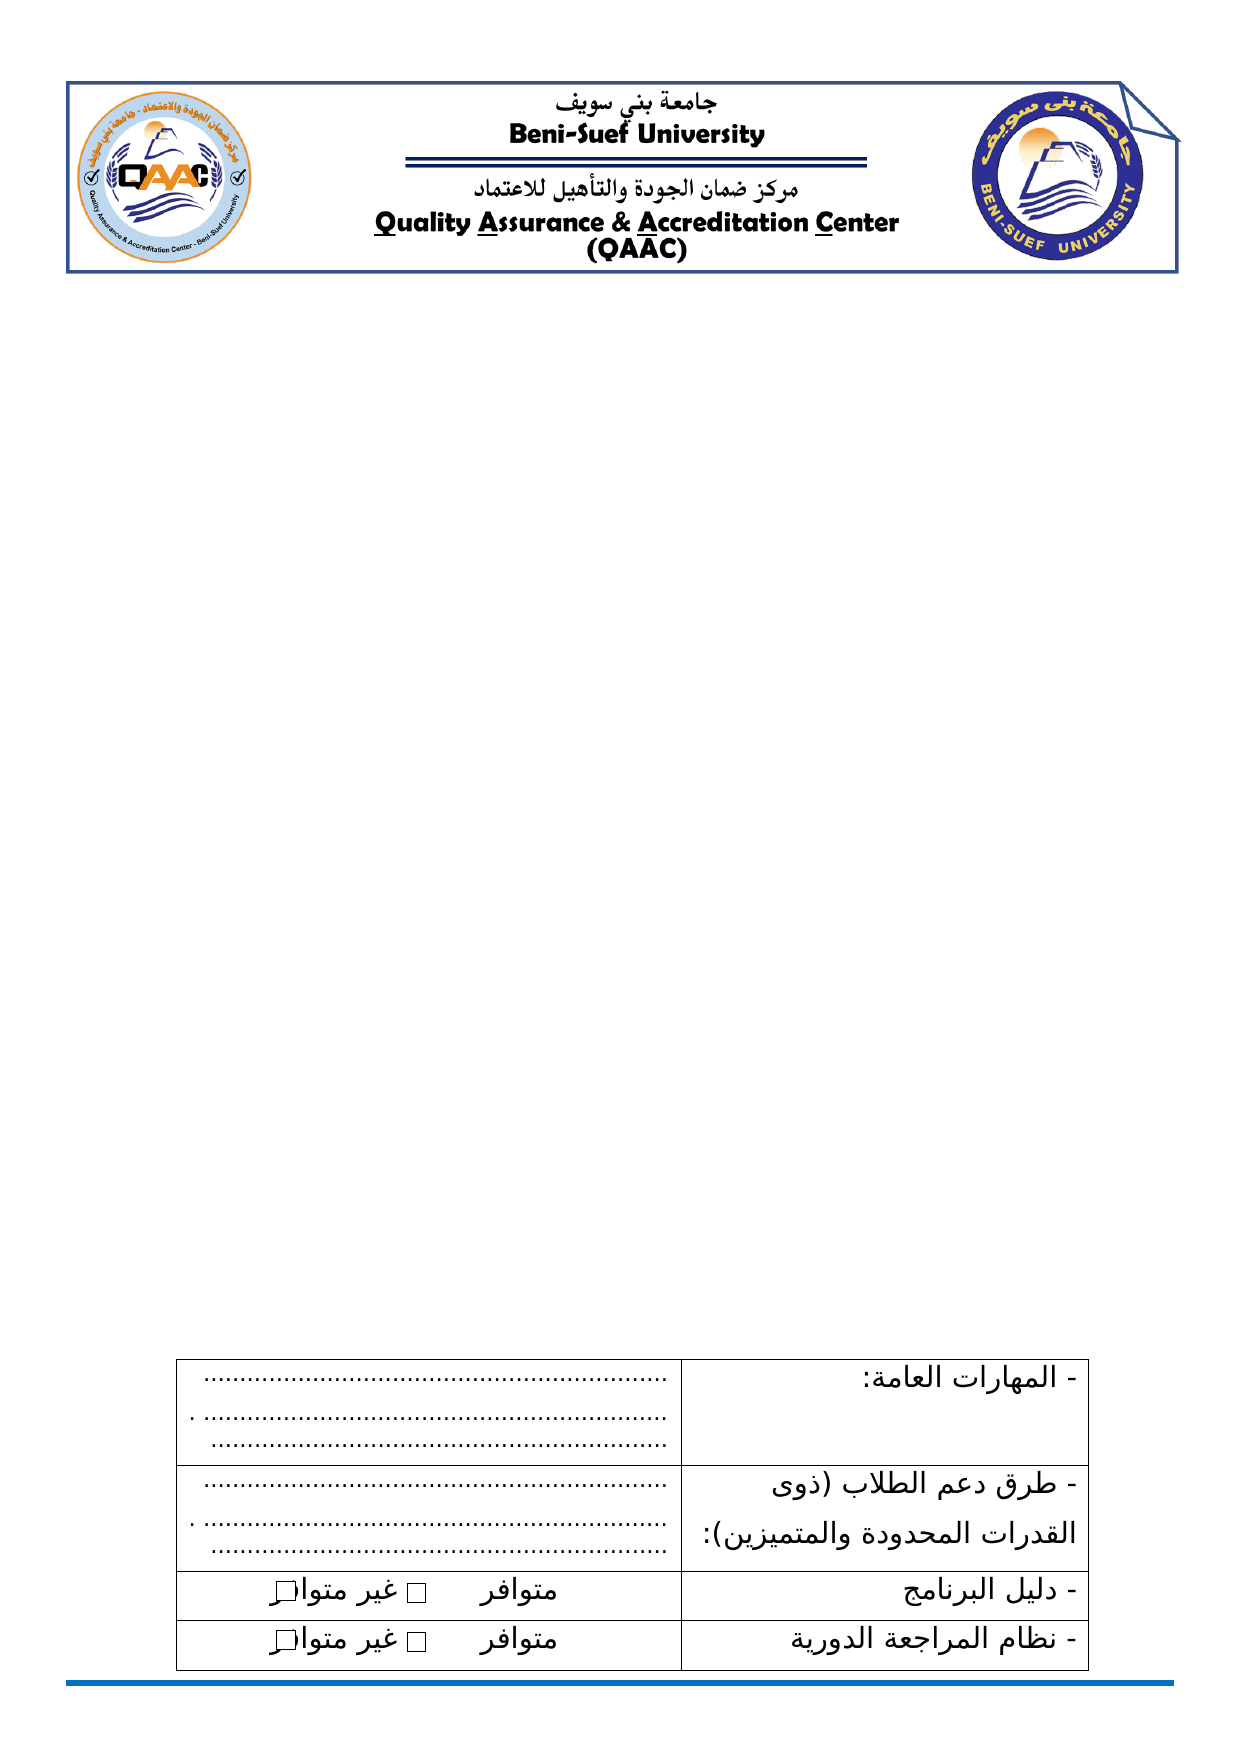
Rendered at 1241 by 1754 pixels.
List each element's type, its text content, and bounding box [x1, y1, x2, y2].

table_cell ................................................................ ................................................................ ................................................................ [177, 1466, 681, 1571]
table_cell - دليل البرنامج [682, 1572, 1088, 1620]
table_cell متوافر غير متوافر [177, 1572, 681, 1620]
table_cell متوافر غير متوافر سنوي أكثر من سنة [177, 1621, 681, 1669]
table_cell - طرق دعم الطلاب (ذوى القدرات المحدودة والمتميزين): [682, 1466, 1088, 1571]
picture [66, 73, 1182, 281]
table_cell ................................................................ ................................................................ ................................................................ [177, 1360, 681, 1465]
table_cell - المهارات العامة: [682, 1360, 1088, 1465]
table_cell - نظام المراجعة الدورية للبرنامج [682, 1621, 1088, 1669]
